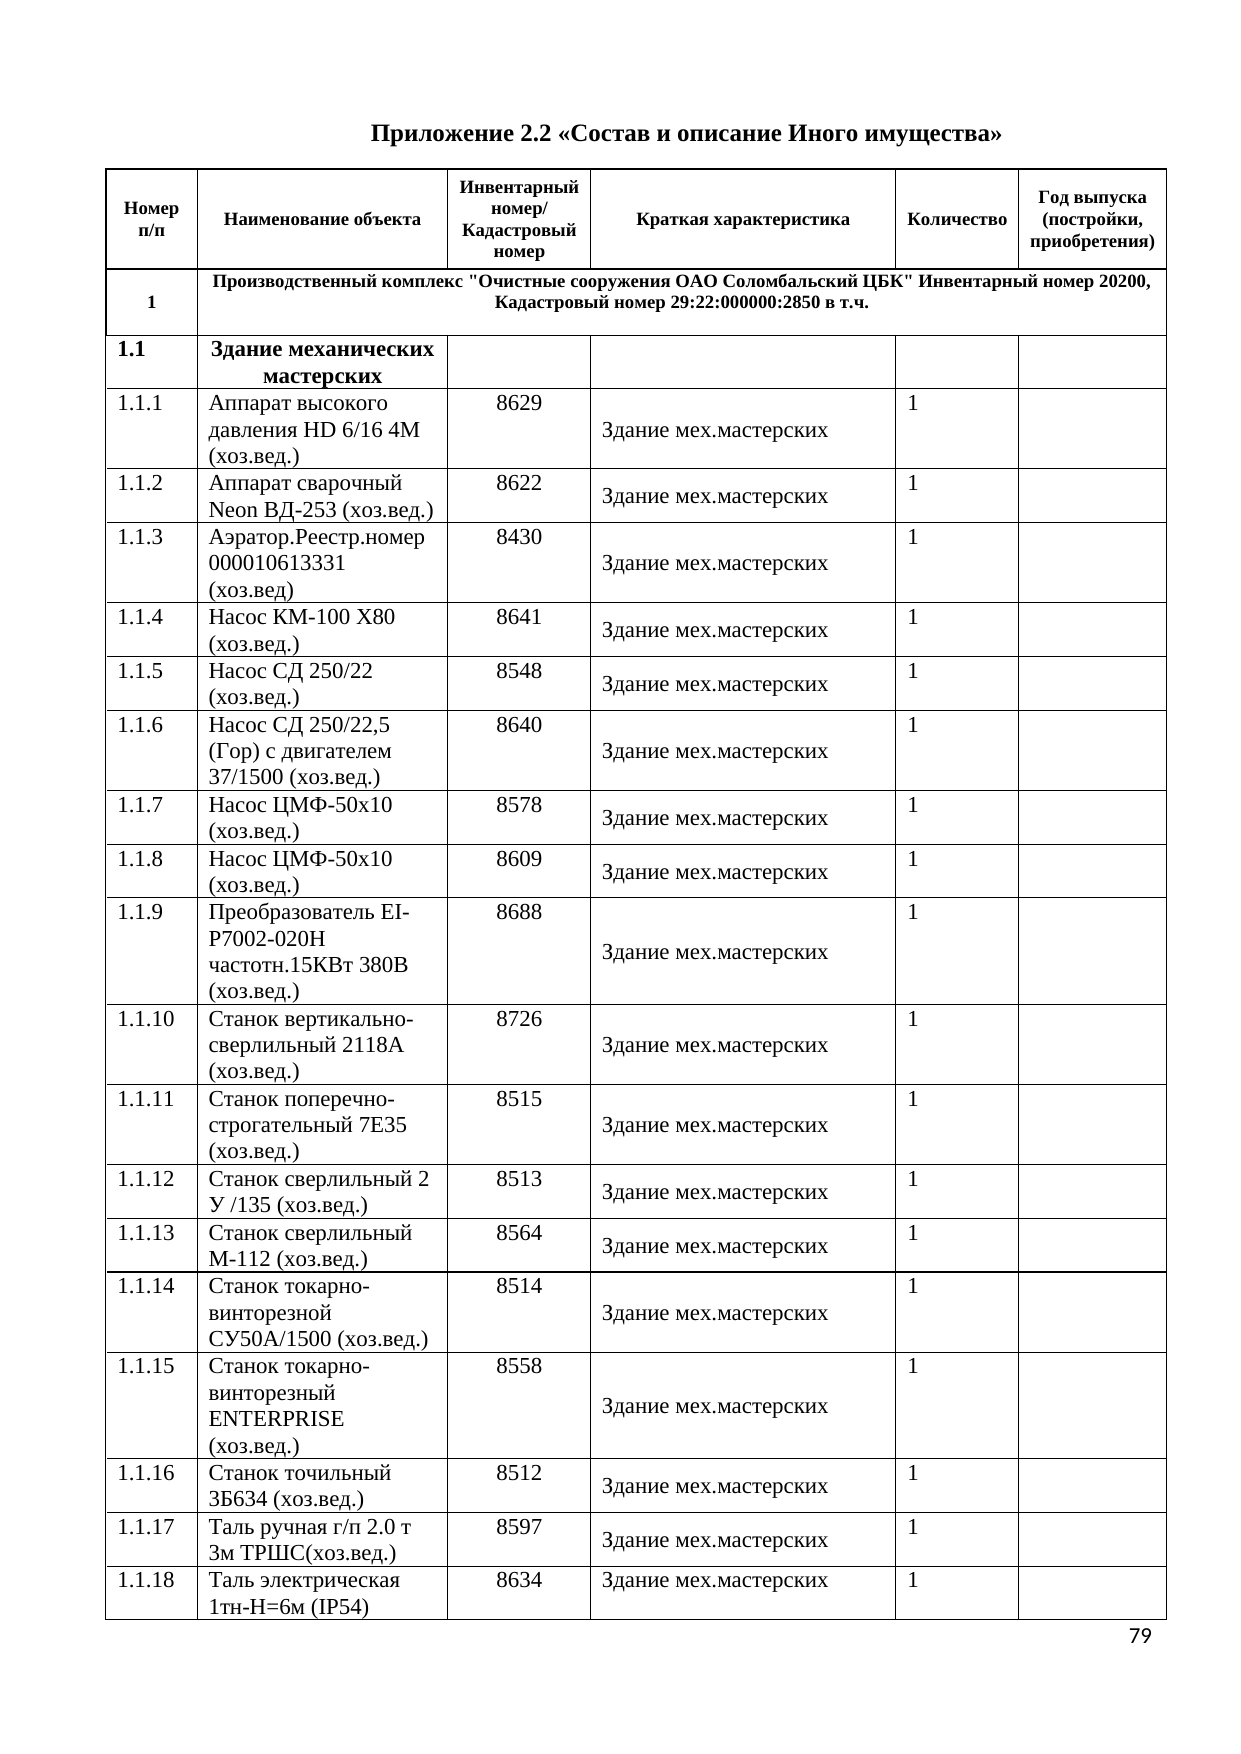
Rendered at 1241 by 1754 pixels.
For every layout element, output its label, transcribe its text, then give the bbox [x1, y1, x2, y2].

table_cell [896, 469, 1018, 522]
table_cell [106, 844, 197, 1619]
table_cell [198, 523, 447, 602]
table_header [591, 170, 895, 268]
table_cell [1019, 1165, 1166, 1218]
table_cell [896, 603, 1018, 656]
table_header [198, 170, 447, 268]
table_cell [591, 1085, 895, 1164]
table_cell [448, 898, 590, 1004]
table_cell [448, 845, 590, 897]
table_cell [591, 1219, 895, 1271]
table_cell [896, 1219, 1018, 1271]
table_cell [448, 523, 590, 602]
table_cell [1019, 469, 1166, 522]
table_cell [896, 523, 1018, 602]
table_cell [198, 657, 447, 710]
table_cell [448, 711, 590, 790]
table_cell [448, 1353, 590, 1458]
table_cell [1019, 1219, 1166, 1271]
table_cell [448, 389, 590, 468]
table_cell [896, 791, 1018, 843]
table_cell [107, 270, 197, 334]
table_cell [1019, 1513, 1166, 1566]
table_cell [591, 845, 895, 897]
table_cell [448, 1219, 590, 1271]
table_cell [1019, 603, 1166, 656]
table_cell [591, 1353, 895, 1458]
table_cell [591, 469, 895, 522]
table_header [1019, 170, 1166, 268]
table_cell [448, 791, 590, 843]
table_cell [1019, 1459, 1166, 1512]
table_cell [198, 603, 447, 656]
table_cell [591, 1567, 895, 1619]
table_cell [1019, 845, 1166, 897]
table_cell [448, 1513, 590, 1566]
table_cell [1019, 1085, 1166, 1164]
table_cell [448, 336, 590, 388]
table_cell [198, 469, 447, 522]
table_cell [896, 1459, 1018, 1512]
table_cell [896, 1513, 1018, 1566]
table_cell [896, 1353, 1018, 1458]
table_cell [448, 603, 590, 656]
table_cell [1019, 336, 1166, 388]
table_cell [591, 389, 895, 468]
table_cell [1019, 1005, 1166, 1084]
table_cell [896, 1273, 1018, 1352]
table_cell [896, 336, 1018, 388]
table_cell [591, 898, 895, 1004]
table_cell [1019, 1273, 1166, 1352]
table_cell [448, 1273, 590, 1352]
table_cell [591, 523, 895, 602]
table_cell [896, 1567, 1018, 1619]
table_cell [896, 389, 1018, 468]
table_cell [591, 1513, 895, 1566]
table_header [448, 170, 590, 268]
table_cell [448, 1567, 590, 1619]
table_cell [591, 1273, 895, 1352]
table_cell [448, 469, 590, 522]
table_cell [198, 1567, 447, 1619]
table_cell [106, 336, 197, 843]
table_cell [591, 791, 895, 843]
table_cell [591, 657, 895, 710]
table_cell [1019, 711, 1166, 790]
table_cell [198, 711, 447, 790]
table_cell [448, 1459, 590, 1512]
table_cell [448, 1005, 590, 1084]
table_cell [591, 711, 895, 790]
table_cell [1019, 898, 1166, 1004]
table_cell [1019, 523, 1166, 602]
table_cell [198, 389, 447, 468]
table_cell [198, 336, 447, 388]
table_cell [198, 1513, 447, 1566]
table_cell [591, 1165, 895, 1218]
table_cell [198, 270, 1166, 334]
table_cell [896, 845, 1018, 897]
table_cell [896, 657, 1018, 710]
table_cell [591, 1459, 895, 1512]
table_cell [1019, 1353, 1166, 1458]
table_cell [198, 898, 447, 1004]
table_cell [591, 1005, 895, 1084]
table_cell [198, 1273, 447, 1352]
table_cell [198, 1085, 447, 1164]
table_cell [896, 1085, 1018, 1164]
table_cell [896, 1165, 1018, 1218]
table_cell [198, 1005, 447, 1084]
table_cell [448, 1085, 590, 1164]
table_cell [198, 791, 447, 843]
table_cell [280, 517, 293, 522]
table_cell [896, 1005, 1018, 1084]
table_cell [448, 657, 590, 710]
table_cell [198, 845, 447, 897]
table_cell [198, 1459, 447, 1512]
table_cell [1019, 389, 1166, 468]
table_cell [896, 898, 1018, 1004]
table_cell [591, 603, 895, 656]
subtitle Приложение 2.2 «Состав и описание Иного имущества» [222, 118, 1152, 147]
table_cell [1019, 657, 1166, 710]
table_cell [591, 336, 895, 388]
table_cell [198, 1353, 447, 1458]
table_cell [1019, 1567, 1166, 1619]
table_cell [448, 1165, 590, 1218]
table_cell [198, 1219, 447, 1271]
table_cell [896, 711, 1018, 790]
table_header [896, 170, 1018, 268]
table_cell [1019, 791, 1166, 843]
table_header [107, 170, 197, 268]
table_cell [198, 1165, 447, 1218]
